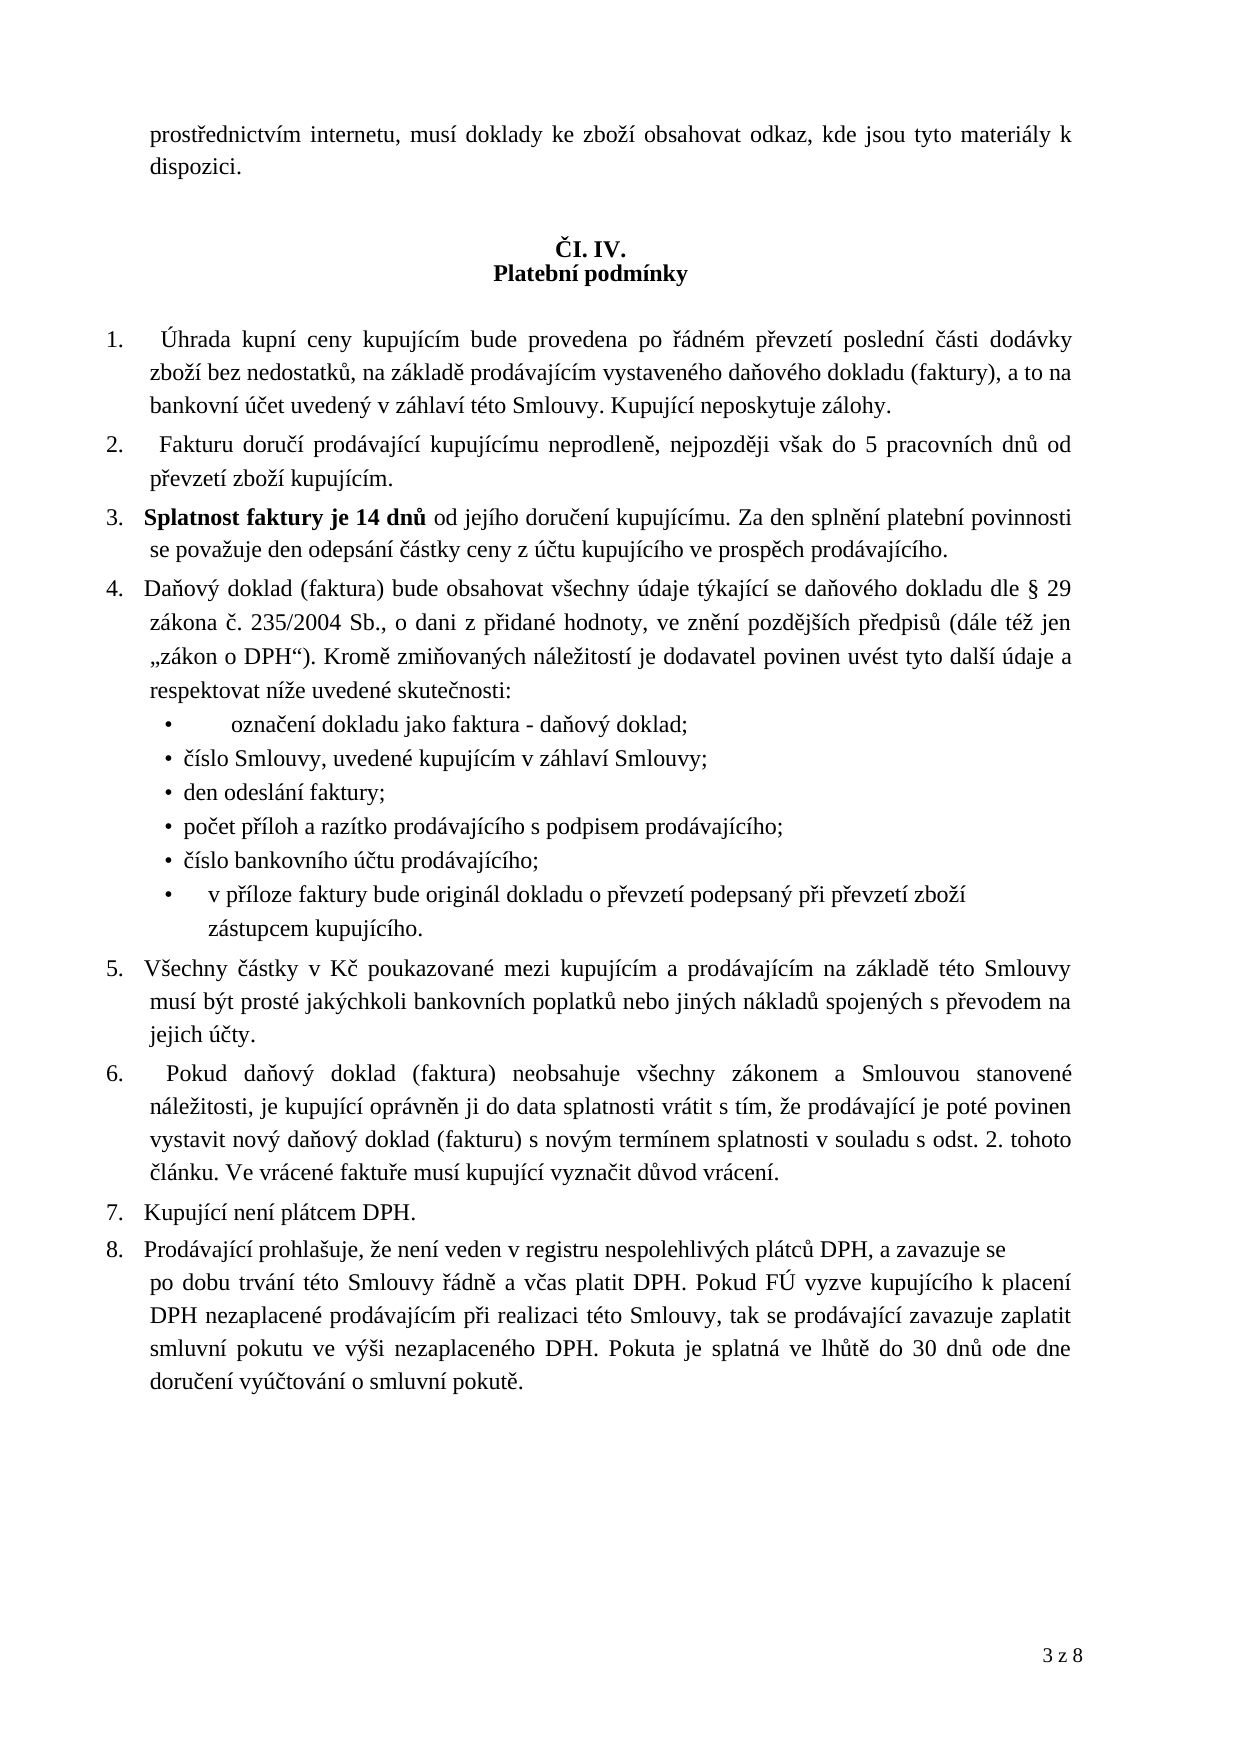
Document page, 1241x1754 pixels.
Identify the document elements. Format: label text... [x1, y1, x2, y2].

list počet příloh a razítko prodávajícího s podpisem prodávajícího; [164, 807, 1075, 841]
list Prodávající prohlašuje, že není veden v registru nespolehlivých plátců DPH, a zavazuje se [106, 1231, 1075, 1264]
text po dobu trvání této Smlouvy řádně a včas platit DPH. Pokud FÚ vyzve kupujícího k placení DPH nezaplacené prodávajícím při realizaci této Smlouvy, tak se prodávající zavazuje zaplatit smluvní pokutu ve výši nezaplaceného DPH. Pokuta je splatná ve lhůtě do 30 dnů ode dne doručení vyúčtování o smluvní pokutě. [149, 1264, 1073, 1396]
list Pokud daňový doklad (faktura) neobsahuje všechny zákonem a Smlouvou stanovené náležitosti, je kupující oprávněn ji do data splatnosti vrátit s tím, že prodávající je poté povinen vystavit nový daňový doklad (fakturu) s novým termínem splatnosti v souladu s odst. 2. tohoto článku. Ve vrácené faktuře musí kupující vyznačit důvod vrácení. [106, 1055, 1073, 1187]
list Kupující není plátcem DPH. [106, 1201, 1075, 1225]
list den odeslání faktury; [164, 773, 1075, 807]
list Fakturu doručí prodávající kupujícímu neprodleně, nejpozději však do 5 pracovních dnů od převzetí zboží kupujícím. [106, 427, 1073, 493]
text Platební podmínky [106, 262, 1075, 286]
list číslo bankovního účtu prodávajícího; [164, 841, 1075, 875]
list v příloze faktury bude originál dokladu o převzetí podepsaný při převzetí zboží zástupcem kupujícího. [164, 875, 1073, 943]
list Všechny částky v Kč poukazované mezi kupujícím a prodávajícím na základě této Smlouvy musí být prosté jakýchkoli bankovních poplatků nebo jiných nákladů spojených s převodem na jejich účty. [106, 950, 1073, 1049]
list Splatnost faktury je 14 dnů od jejího doručení kupujícímu. Za den splnění platební povinnosti se považuje den odepsání částky ceny z účtu kupujícího ve prospěch prodávajícího. [106, 499, 1073, 564]
text ČI. IV. [106, 238, 1075, 262]
list označení dokladu jako faktura - daňový doklad; [164, 705, 1075, 739]
text prostřednictvím internetu, musí doklady ke zboží obsahovat odkaz, kde jsou tyto materiály k dispozici. [149, 117, 1073, 181]
list Daňový doklad (faktura) bude obsahovat všechny údaje týkající se daňového dokladu dle § 29 zákona č. 235/2004 Sb., o dani z přidané hodnoty, ve znění pozdějších předpisů (dále též jen „zákon o DPH“). Kromě zmiňovaných náležitostí je dodavatel povinen uvést tyto další údaje a respektovat níže uvedené skutečnosti: [106, 569, 1073, 705]
list Úhrada kupní ceny kupujícím bude provedena po řádném převzetí poslední části dodávky zboží bez nedostatků, na základě prodávajícím vystaveného daňového dokladu (faktury), a to na bankovní účet uvedený v záhlaví této Smlouvy. Kupující neposkytuje zálohy. [106, 321, 1073, 420]
list číslo Smlouvy, uvedené kupujícím v záhlaví Smlouvy; [164, 739, 1075, 773]
